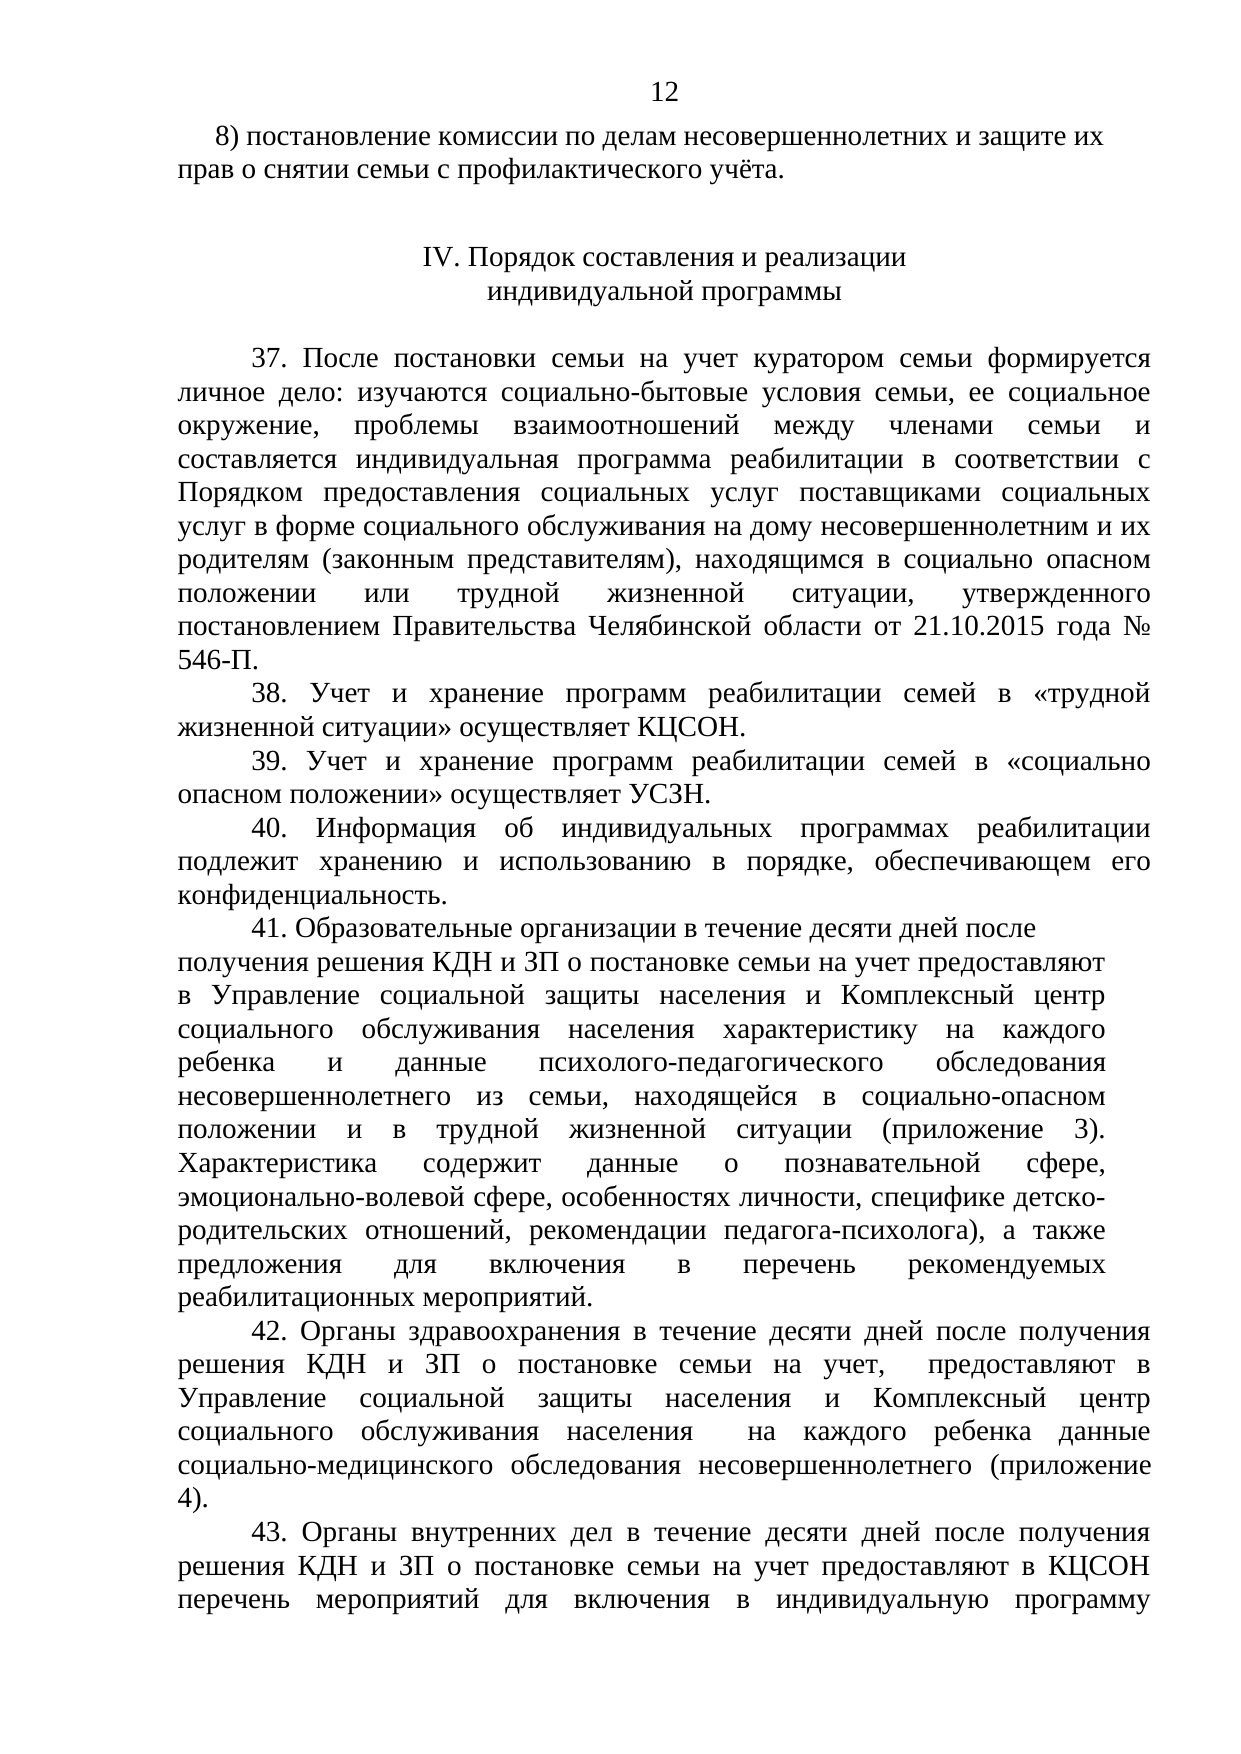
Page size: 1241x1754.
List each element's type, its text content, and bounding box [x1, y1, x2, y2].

text 37. После постановки семьи на учет куратором семьи формируется личное дело: изучаются социально-бытовые условия семьи, ее социальное окружение, проблемы взаимоотношений между членами семьи и составляется индивидуальная программа реабилитации в соответствии с Порядком предоставления социальных услуг поставщиками социальных услуг в форме социального обслуживания на дому несовершеннолетним и их родителям (законным представителям), находящимся в социально опасном положении или трудной жизненной ситуации, утвержденного постановлением Правительства Челябинской области от 21.10.2015 года № 546-П. [177, 340, 1152, 676]
list 8) постановление комиссии по делам несовершеннолетних и защите их [215, 118, 1152, 152]
list прав о снятии семьи с профилактического учёта. [177, 152, 1152, 185]
text индивидуальной программы [177, 273, 1152, 307]
text IV. Порядок составления и реализации [177, 239, 1152, 273]
text 38. Учет и хранение программ реабилитации семей в «трудной жизненной ситуации» осуществляет КЦСОН. [177, 676, 1152, 743]
text 39. Учет и хранение программ реабилитации семей в «социально опасном положении» осуществляет УСЗН. [177, 743, 1152, 810]
text 42. Органы здравоохранения в течение десяти дней после получения решения КДН и ЗП о постановке семьи на учет, предоставляют в Управление социальной защиты населения и Комплексный центр социального обслуживания населения на каждого ребенка данные социально-медицинского обследования несовершеннолетнего (приложение 4). [177, 1313, 1152, 1514]
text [177, 1514, 1152, 1615]
text получения решения КДН и ЗП о постановке семьи на учет предоставляют в Управление социальной защиты населения и Комплексный центр социального обслуживания населения характеристику на каждого ребенка и данные психолого-педагогического обследования несовершеннолетнего из семьи, находящейся в социально-опасном положении и в трудной жизненной ситуации (приложение 3). Характеристика содержит данные о познавательной сфере, эмоционально-волевой сфере, особенностях личности, специфике детско-родительских отношений, рекомендации педагога-психолога), а также предложения для включения в перечень рекомендуемых реабилитационных мероприятий. [177, 944, 1107, 1313]
text 40. Информация об индивидуальных программах реабилитации подлежит хранению и использованию в порядке, обеспечивающем его конфиденциальность. [177, 810, 1152, 910]
text 41. Образовательные организации в течение десяти дней после [177, 910, 1152, 944]
